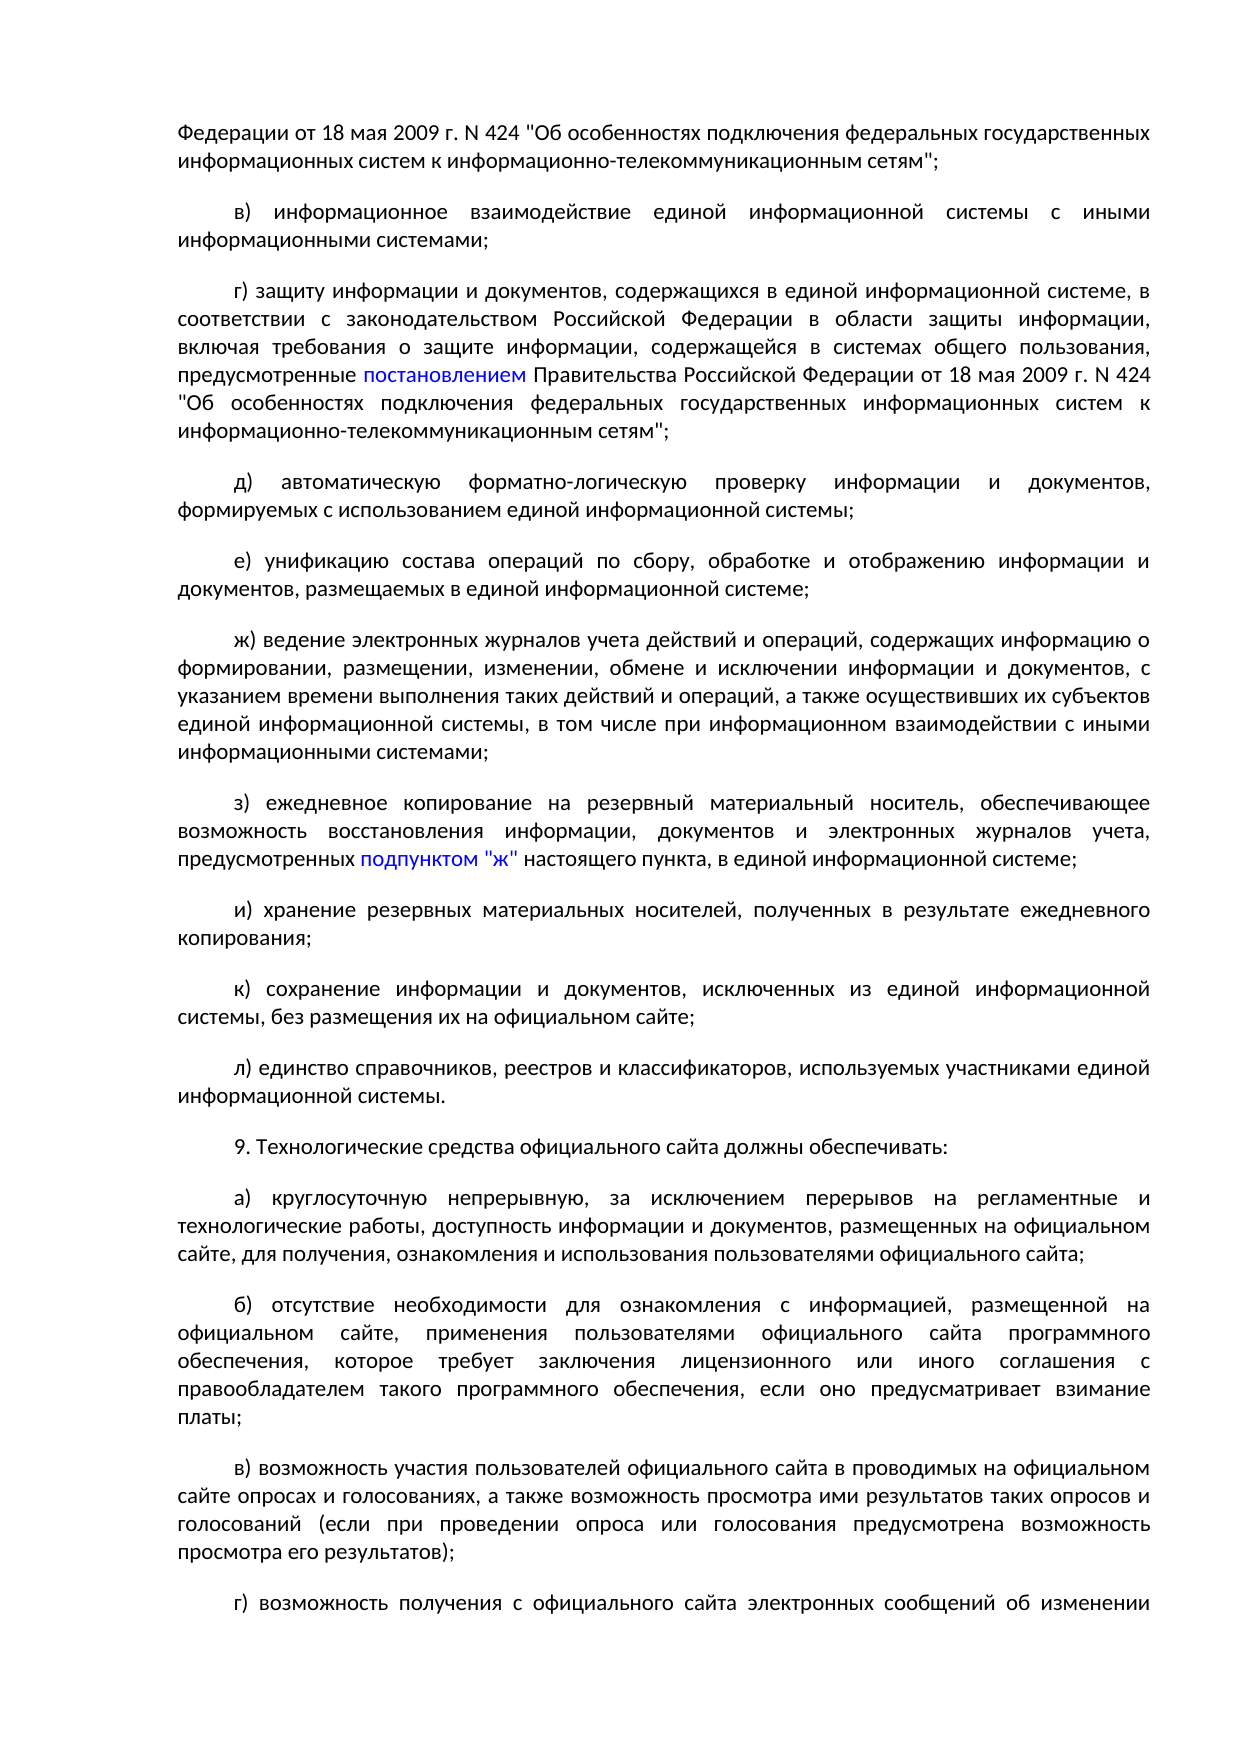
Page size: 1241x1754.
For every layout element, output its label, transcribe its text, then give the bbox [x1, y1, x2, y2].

text г) защиту информации и документов, содержащихся в единой информационной системе, в соответствии с законодательством Российской Федерации в области защиты информации, включая требования о защите информации, содержащейся в системах общего пользования, предусмотренные постановлением Правительства Российской Федерации от 18 мая 2009 г. N 424 "Об особенностях подключения федеральных государственных информационных систем к информационно-телекоммуникационным сетям"; [177, 276, 1152, 444]
text л) единство справочников, реестров и классификаторов, используемых участниками единой информационной системы. [177, 1053, 1152, 1109]
text ж) ведение электронных журналов учета действий и операций, содержащих информацию о формировании, размещении, изменении, обмене и исключении информации и документов, с указанием времени выполнения таких действий и операций, а также осуществивших их субъектов единой информационной системы, в том числе при информационном взаимодействии с иными информационными системами; [177, 625, 1152, 765]
text 9. Технологические средства официального сайта должны обеспечивать: [177, 1132, 1152, 1160]
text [177, 1588, 1152, 1616]
text в) информационное взаимодействие единой информационной системы с иными информационными системами; [177, 197, 1152, 253]
text д) автоматическую форматно-логическую проверку информации и документов, формируемых с использованием единой информационной системы; [177, 467, 1152, 523]
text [177, 118, 1152, 174]
text з) ежедневное копирование на резервный материальный носитель, обеспечивающее возможность восстановления информации, документов и электронных журналов учета, предусмотренных подпунктом "ж" настоящего пункта, в единой информационной системе; [177, 788, 1152, 872]
text а) круглосуточную непрерывную, за исключением перерывов на регламентные и технологические работы, доступность информации и документов, размещенных на официальном сайте, для получения, ознакомления и использования пользователями официального сайта; [177, 1183, 1152, 1267]
text е) унификацию состава операций по сбору, обработке и отображению информации и документов, размещаемых в единой информационной системе; [177, 546, 1152, 602]
text и) хранение резервных материальных носителей, полученных в результате ежедневного копирования; [177, 895, 1152, 951]
text к) сохранение информации и документов, исключенных из единой информационной системы, без размещения их на официальном сайте; [177, 974, 1152, 1030]
text б) отсутствие необходимости для ознакомления с информацией, размещенной на официальном сайте, применения пользователями официального сайта программного обеспечения, которое требует заключения лицензионного или иного соглашения с правообладателем такого программного обеспечения, если оно предусматривает взимание платы; [177, 1290, 1152, 1430]
text в) возможность участия пользователей официального сайта в проводимых на официальном сайте опросах и голосованиях, а также возможность просмотра ими результатов таких опросов и голосований (если при проведении опроса или голосования предусмотрена возможность просмотра его результатов); [177, 1453, 1152, 1565]
